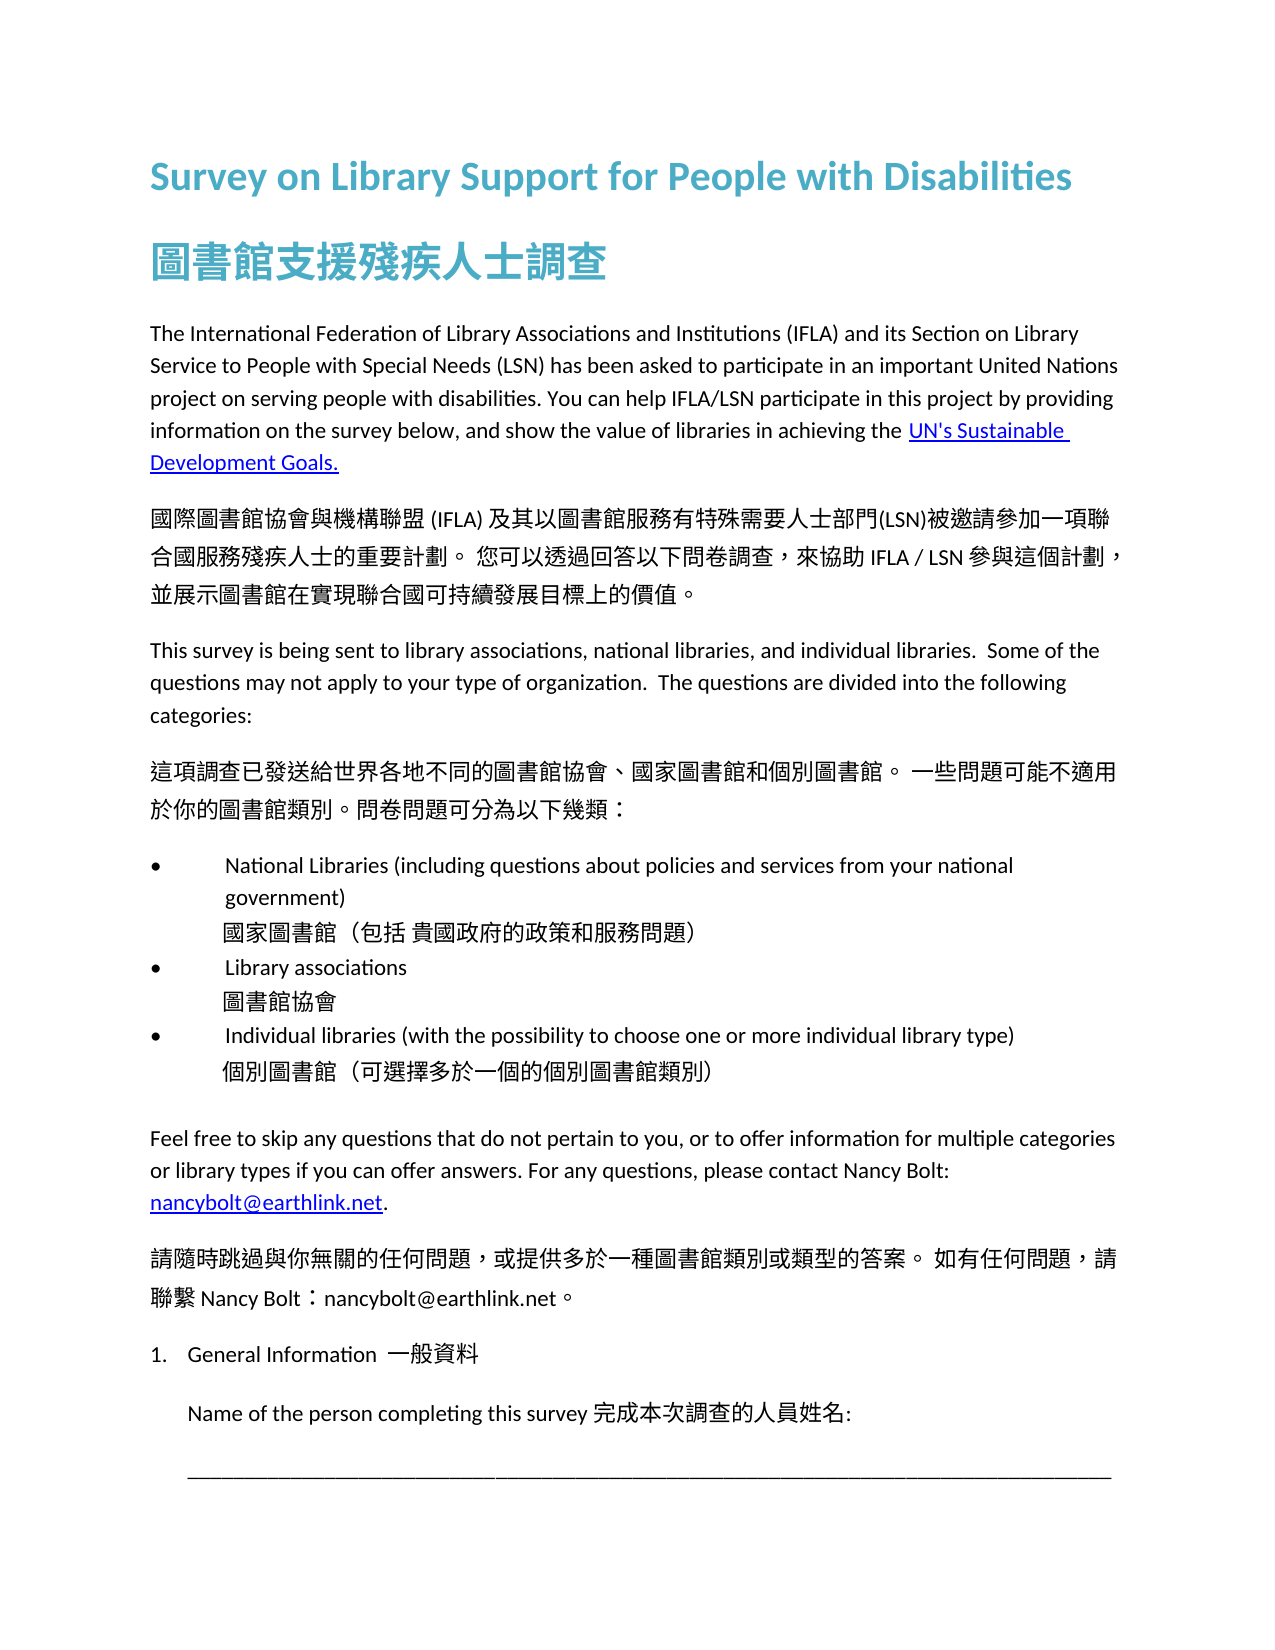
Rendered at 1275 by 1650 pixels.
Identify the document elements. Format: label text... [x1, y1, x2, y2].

text • National Libraries (including questions about policies and services from your national government) [150, 851, 1125, 911]
list General Information 一般資料 [150, 1338, 1125, 1370]
text This survey is being sent to library associations, national libraries, and individual libraries. Some of the questions may not apply to your type of organization. The questions are divided into the following categories: [150, 636, 1125, 729]
text 請隨時跳過與你無關的任何問題，或提供多於一種圖書館類別或類型的答案。 如有任何問題，請聯繫Nancy Bolt：nancybolt@earthlink.net。 [150, 1241, 1125, 1313]
text Survey on Library Support for People with Disabilities [150, 150, 1125, 201]
text Name of the person completing this survey 完成本次調查的人員姓名: [150, 1395, 1125, 1428]
text • Library associations [150, 953, 1125, 981]
text • Individual libraries (with the possibility to choose one or more individual library type) [150, 1021, 1125, 1049]
text Feel free to skip any questions that do not pertain to you, or to offer information for multiple categories or library types if you can offer answers. For any questions, please contact Nancy Bolt: nancybolt@earthlink.net. [150, 1124, 1125, 1216]
text 國家圖書館（包括 貴國政府的政策和服務問題） [150, 915, 1125, 948]
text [150, 1454, 1125, 1482]
text 個別圖書館（可選擇多於一個的個別圖書館類別） [150, 1054, 1125, 1087]
text 圖書館支援殘疾人士調查 [150, 229, 1125, 289]
text The International Federation of Library Associations and Institutions (IFLA) and its Section on Library Service to People with Special Needs (LSN) has been asked to participate in an important United Nations project on serving people with disabilities. You can help IFLA/LSN participate in this project by providing information on the survey below, and show the value of libraries in achieving the UN's Sustainable Development Goals. [150, 319, 1125, 476]
text 國際圖書館協會與機構聯盟 (IFLA) 及其以圖書館服務有特殊需要人士部門(LSN)被邀請參加一項聯合國服務殘疾人士的重要計劃。 您可以透過回答以下問卷調查，來協助IFLA / LSN參與這個計劃，並展示圖書館在實現聯合國可持續發展目標上的價值。 [150, 501, 1125, 611]
text 這項調查已發送給世界各地不同的圖書館協會、國家圖書館和個別圖書館。 一些問題可能不適用於你的圖書館類別。問卷問題可分為以下幾類： [150, 754, 1125, 825]
text 圖書館協會 [150, 986, 1125, 1017]
